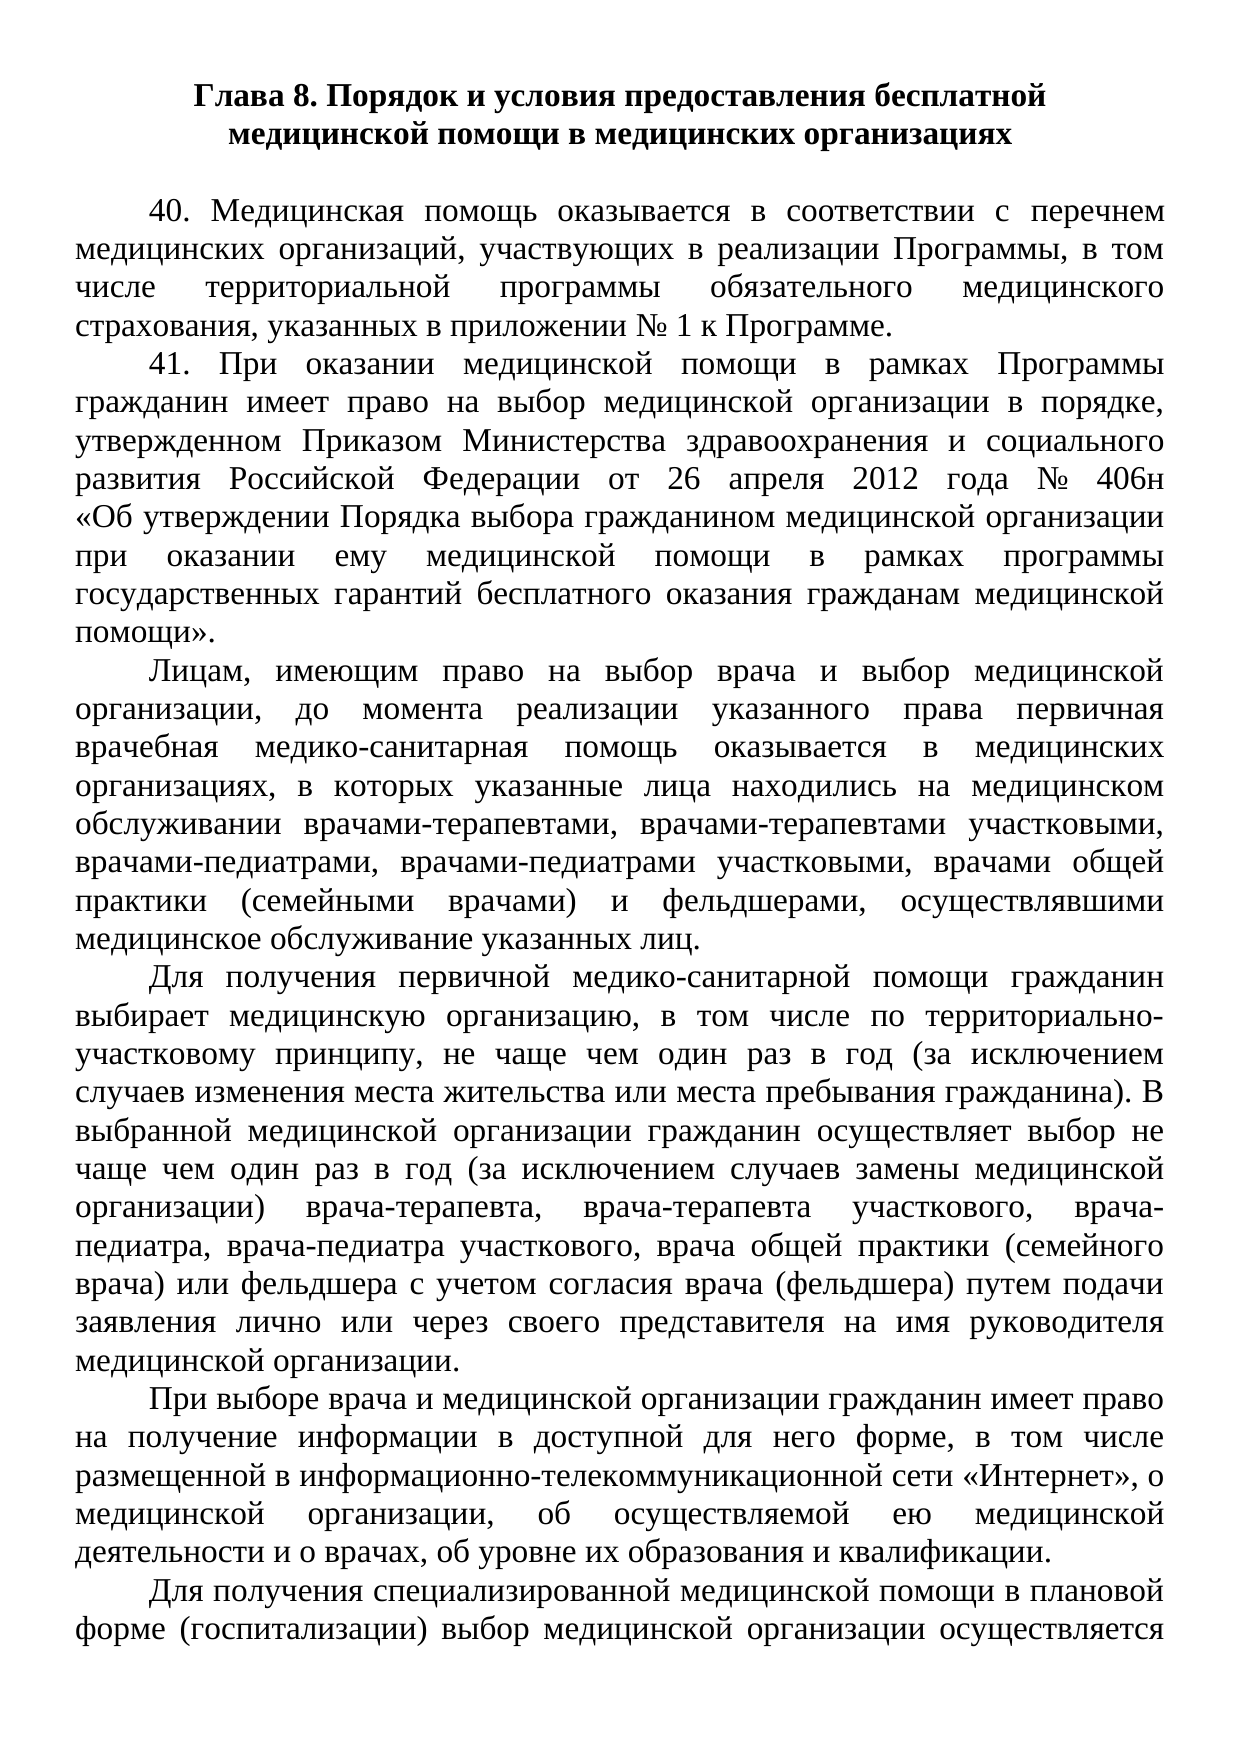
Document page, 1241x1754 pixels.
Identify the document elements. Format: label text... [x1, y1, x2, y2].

text Лицам, имеющим право на выбор врача и выбор медицинской организации, до момента реализации указанного права первичная врачебная медико-санитарная помощь оказывается в медицинских организациях, в которых указанные лица находились на медицинском обслуживании врачами-терапевтами, врачами-терапевтами участковыми, врачами-педиатрами, врачами-педиатрами участковыми, врачами общей практики (семейными врачами) и фельдшерами, осуществлявшими медицинское обслуживание указанных лиц. [75, 650, 1165, 957]
text медицинской помощи в медицинских организациях [75, 113, 1165, 152]
text При выборе врача и медицинской организации гражданин имеет право на получение информации в доступной для него форме, в том числе размещенной в информационно-телекоммуникационной сети «Интернет», о медицинской организации, об осуществляемой ею медицинской деятельности и о врачах, об уровне их образования и квалификации. [75, 1378, 1165, 1570]
text 41. При оказании медицинской помощи в рамках Программы гражданин имеет право на выбор медицинской организации в порядке, утвержденном Приказом Министерства здравоохранения и социального развития Российской Федерации от 26 апреля 2012 года № 406н «Об утверждении Порядка выбора гражданином медицинской организации при оказании ему медицинской помощи в рамках программы государственных гарантий бесплатного оказания гражданам медицинской помощи». [75, 343, 1165, 650]
text 40. Медицинская помощь оказывается в соответствии с перечнем медицинских организаций, участвующих в реализации Программы, в том числе территориальной программы обязательного медицинского страхования, указанных в приложении № 1 к Программе. [75, 190, 1165, 343]
text Для получения первичной медико-санитарной помощи гражданин выбирает медицинскую организацию, в том числе по территориально-участковому принципу, не чаще чем один раз в год (за исключением случаев изменения места жительства или места пребывания гражданина). В выбранной медицинской организации гражданин осуществляет выбор не чаще чем один раз в год (за исключением случаев замены медицинской организации) врача-терапевта, врача-терапевта участкового, врача-педиатра, врача-педиатра участкового, врача общей практики (семейного врача) или фельдшера с учетом согласия врача (фельдшера) путем подачи заявления лично или через своего представителя на имя руководителя медицинской организации. [75, 957, 1165, 1378]
text Глава 8. Порядок и условия предоставления бесплатной [75, 75, 1165, 113]
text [75, 1570, 1165, 1647]
